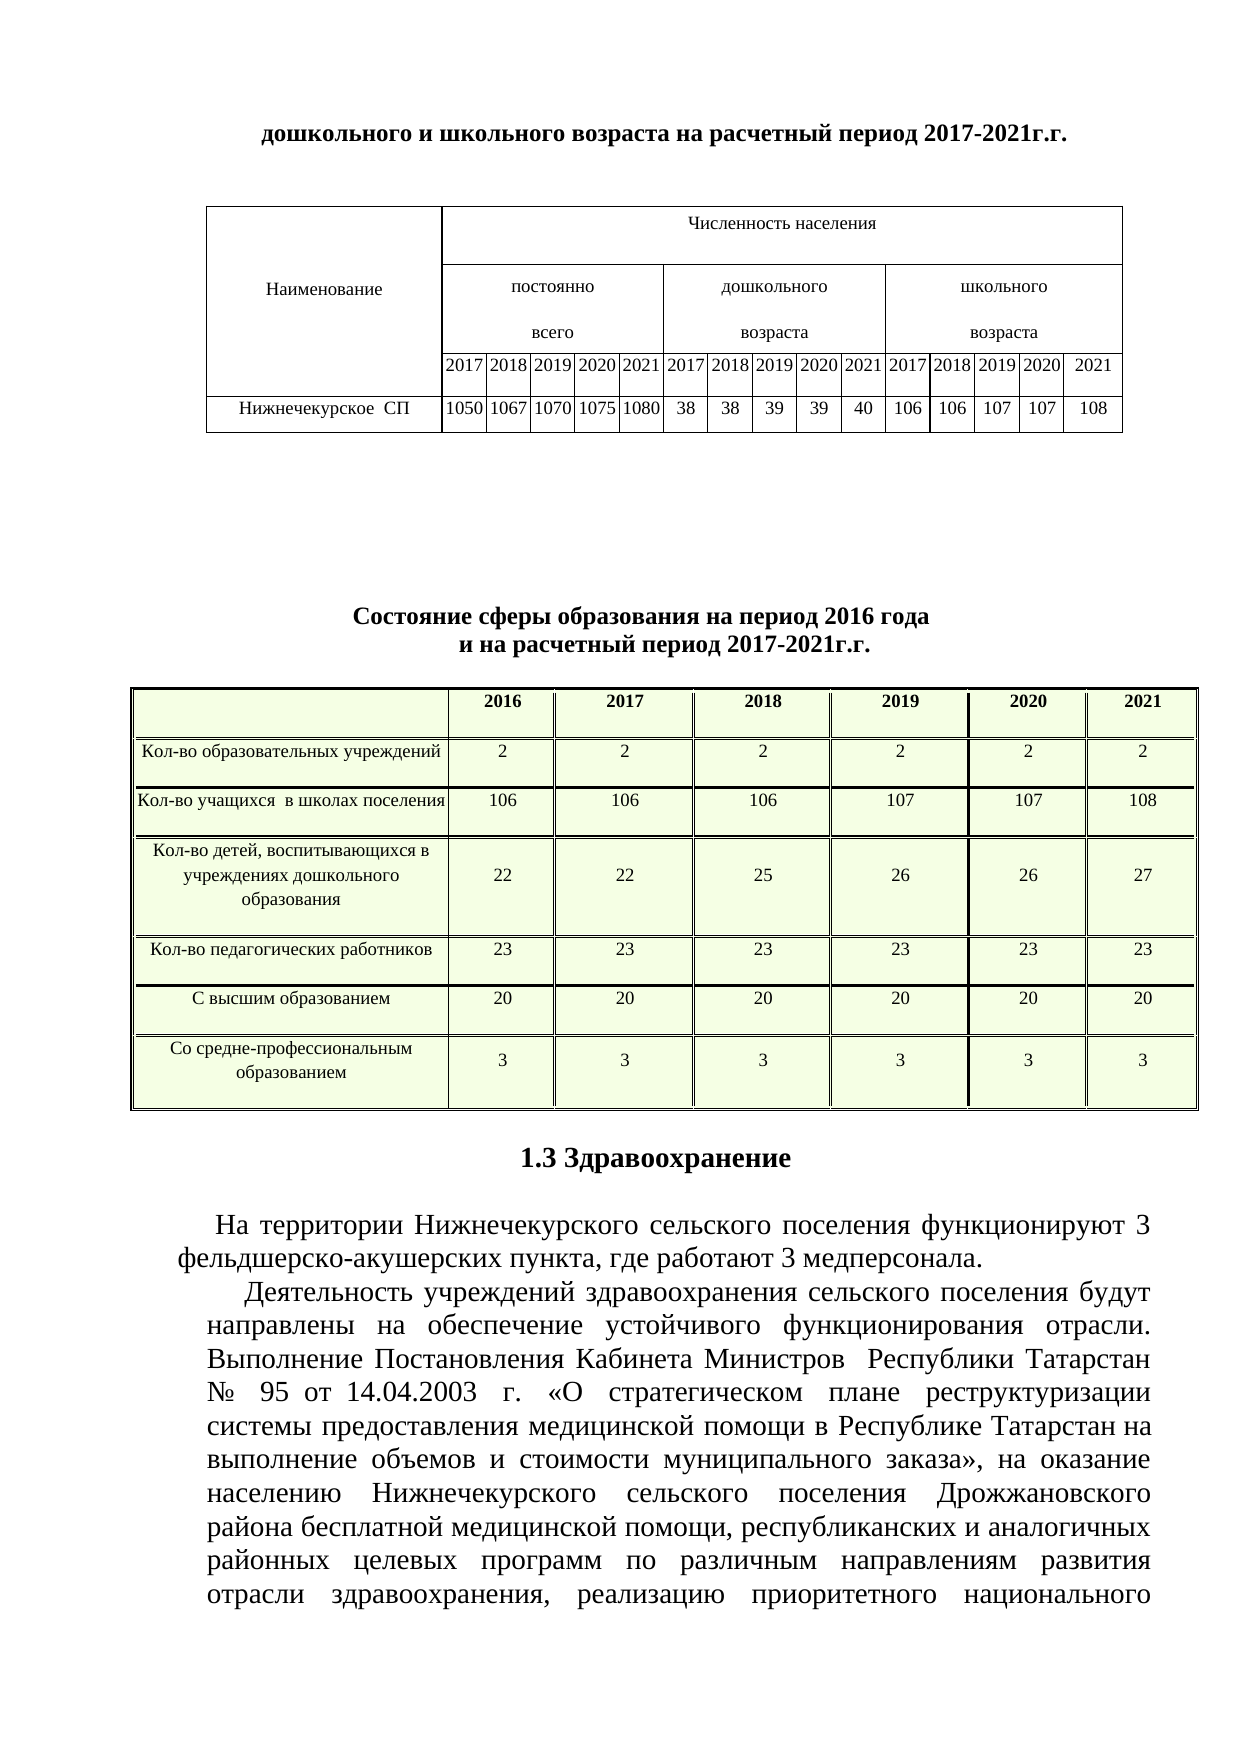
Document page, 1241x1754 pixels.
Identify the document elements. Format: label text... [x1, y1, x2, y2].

text дошкольного и школьного возраста на расчетный период 2017-2021г.г. [177, 118, 1152, 147]
table_cell С высшим образованием [134, 984, 448, 1033]
table_cell 26 [832, 839, 967, 934]
table_cell 108 [1088, 786, 1196, 835]
table_cell 26 [970, 839, 1085, 934]
table_cell постоянно всего [443, 265, 663, 353]
table_cell 2017 [443, 354, 486, 396]
table_cell 39 [753, 397, 796, 432]
table_cell 107 [832, 789, 967, 835]
table_cell 107 [970, 789, 1085, 835]
table_cell 20 [695, 987, 829, 1033]
table_cell 107 [1020, 397, 1063, 432]
table_cell 106 [695, 789, 829, 835]
table_cell 23 [449, 938, 553, 984]
table_cell 2 [970, 740, 1085, 786]
table_cell 3 [694, 1037, 831, 1108]
table_cell Кол-во учащихся в школах поселения [134, 786, 448, 835]
table_cell Кол-во детей, воспитывающихся в учреждениях дошкольного образования [134, 835, 448, 934]
table_cell Кол-во педагогических работников [134, 935, 448, 984]
table_cell 2017 [886, 354, 929, 396]
table_cell 106 [931, 397, 974, 432]
table_cell 38 [664, 397, 707, 432]
table_cell 2 [1088, 736, 1196, 786]
table_header 2017 [555, 690, 693, 736]
table_header 2021 [1087, 690, 1196, 736]
table_cell 1080 [620, 397, 663, 432]
table_cell 3 [449, 1037, 554, 1108]
table_cell 2018 [931, 354, 974, 396]
text 1.3 Здравоохранение [177, 1140, 1152, 1173]
table_cell 1070 [531, 397, 574, 432]
table_cell 3 [831, 1037, 968, 1108]
table_header 2016 [449, 690, 554, 736]
table_cell 106 [886, 397, 929, 432]
table_cell 20 [832, 987, 967, 1033]
table_cell 106 [449, 789, 553, 835]
table_cell Нижнечекурское СП [207, 397, 441, 432]
text Состояние сферы образования на период 2016 года [177, 601, 1152, 629]
table_cell 23 [832, 938, 967, 984]
text и на расчетный период 2017-2021г.г. [177, 629, 1152, 658]
table_cell 3 [1087, 1034, 1196, 1108]
table_cell 20 [556, 987, 692, 1033]
table_cell 2 [832, 740, 967, 786]
table_cell 1050 [443, 397, 486, 432]
table_cell 2 [695, 740, 829, 786]
table_cell 2021 [842, 354, 885, 396]
table_cell 20 [449, 987, 553, 1033]
table_cell 23 [556, 938, 692, 984]
text На территории Нижнечекурского сельского поселения функционируют 3 фельдшерско-акушерских пункта, где работают 3 медперсонала. [177, 1207, 1152, 1274]
table_cell Кол-во образовательных учреждений [134, 736, 448, 786]
table_cell 1067 [487, 397, 530, 432]
table_cell 2019 [975, 354, 1019, 396]
table_header 2019 [831, 689, 968, 736]
table_cell 2 [556, 740, 692, 786]
table_cell 2021 [1064, 354, 1122, 396]
table_cell школьного возраста [886, 265, 1122, 353]
table_cell 106 [556, 789, 692, 835]
table_cell 2019 [753, 354, 796, 396]
table_cell 20 [970, 987, 1085, 1033]
table_cell 2020 [1020, 354, 1063, 396]
table_cell 2020 [575, 354, 619, 396]
table_cell 20 [1088, 984, 1196, 1033]
table_cell 23 [970, 938, 1085, 984]
table_cell 27 [1088, 835, 1196, 934]
table_cell 108 [1064, 397, 1122, 432]
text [207, 1274, 1152, 1609]
table_header 2020 [968, 690, 1087, 736]
table_cell 3 [555, 1037, 693, 1108]
table_cell дошкольного возраста [664, 265, 885, 353]
table_cell 39 [797, 397, 841, 432]
table_cell 2019 [531, 354, 574, 396]
table_cell 2020 [797, 354, 841, 396]
table_header Наименование [207, 207, 441, 396]
table_cell 23 [1088, 935, 1196, 984]
table_header [134, 690, 448, 736]
table_cell 2018 [487, 354, 530, 396]
table_cell 22 [556, 839, 692, 934]
table_cell 40 [842, 397, 885, 432]
table_cell 107 [975, 397, 1019, 432]
table_cell 2018 [708, 354, 752, 396]
table_header Численность населения [443, 207, 1122, 264]
table_cell 25 [695, 839, 829, 934]
table_cell 2017 [664, 354, 707, 396]
table_cell 2 [449, 740, 553, 786]
table_cell 2021 [620, 354, 663, 396]
table_cell 1075 [575, 397, 619, 432]
table_cell 3 [968, 1037, 1087, 1108]
table_cell 23 [695, 938, 829, 984]
table_cell 22 [449, 839, 553, 934]
table_cell Со средне-профессиональным образованием [134, 1034, 448, 1108]
table_header 2018 [694, 690, 831, 736]
table_cell 38 [708, 397, 752, 432]
